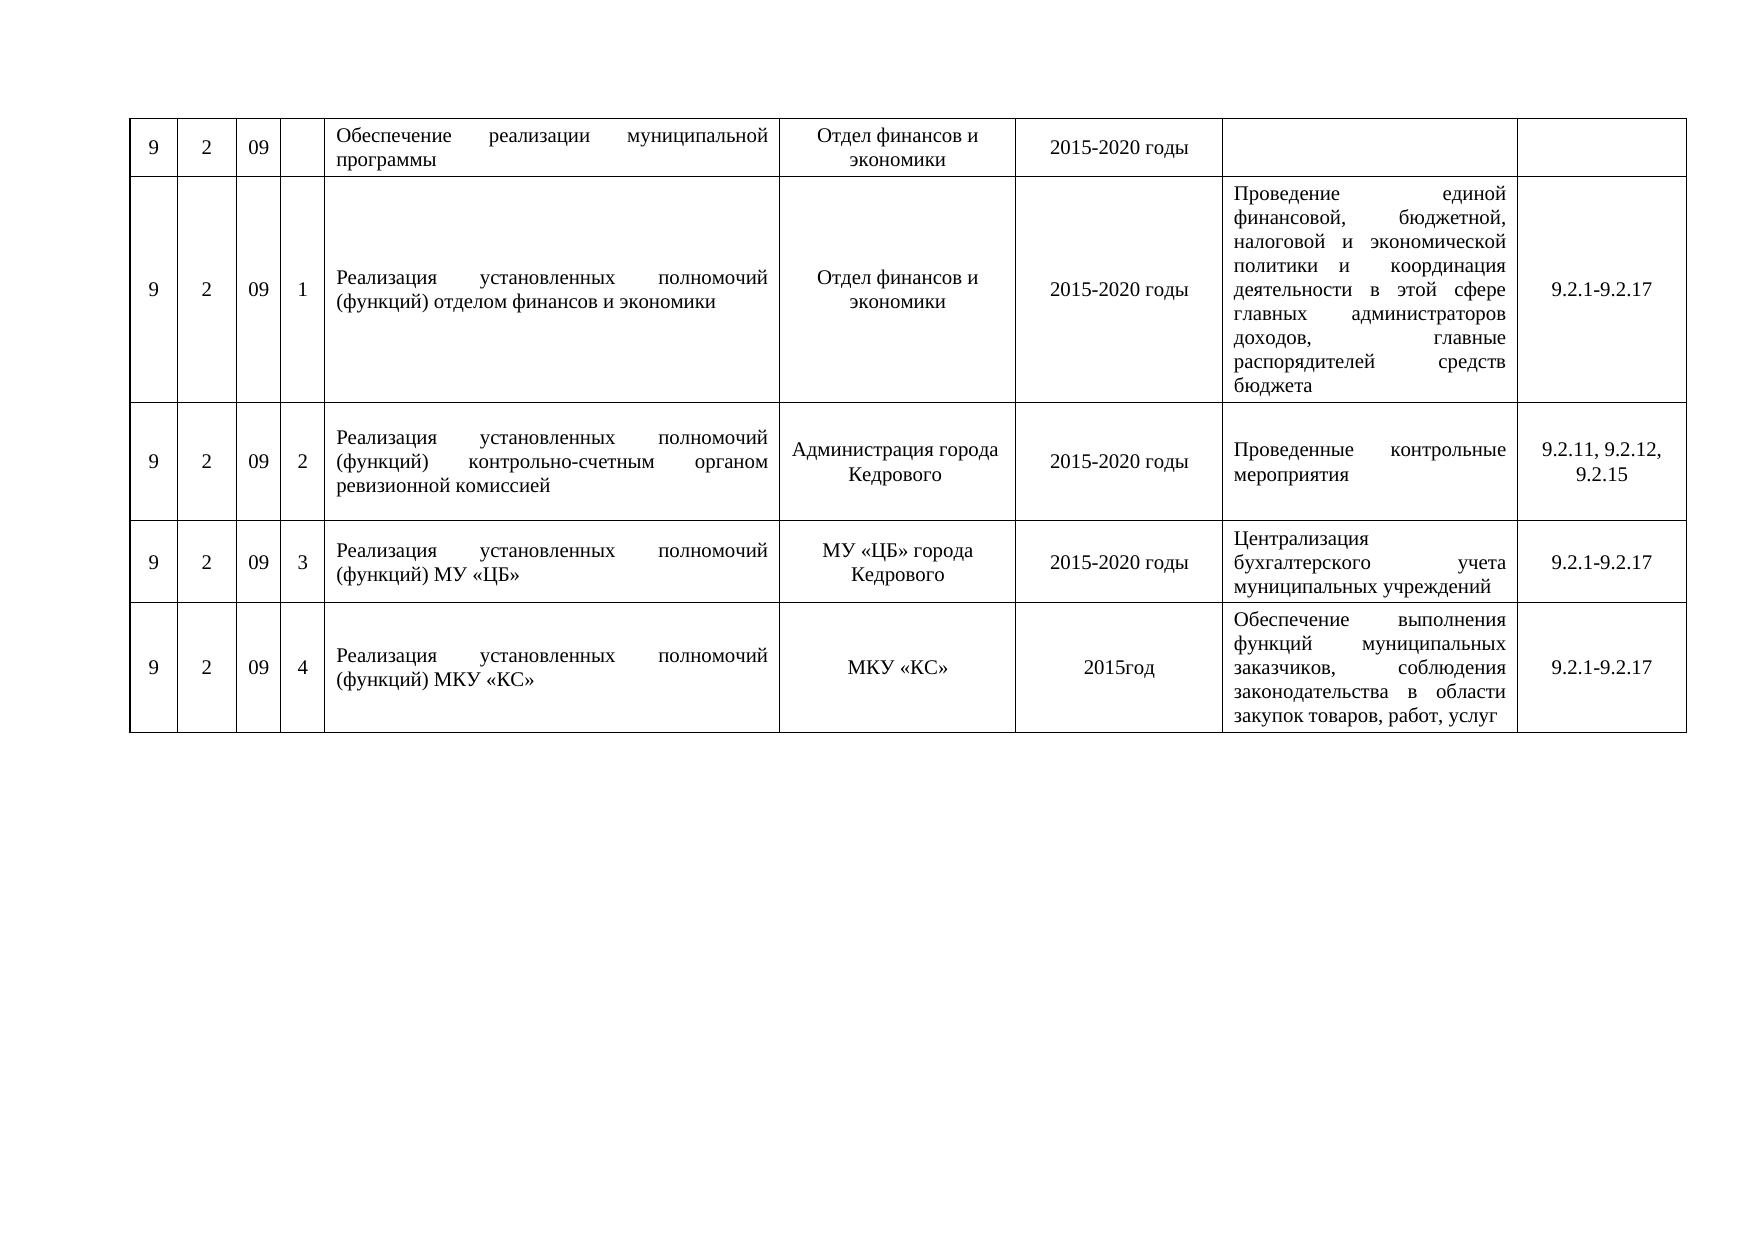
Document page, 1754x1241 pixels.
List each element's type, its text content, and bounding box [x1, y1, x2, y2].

table_cell 2015год [1016, 603, 1222, 732]
table_cell 09 [237, 119, 280, 176]
table_cell Администрация города Кедрового [780, 403, 1015, 520]
table_cell 2 [178, 403, 236, 520]
table_cell 09 [237, 521, 280, 602]
table_cell Централизация бухгалтерского учета муниципальных учреждений [1223, 521, 1517, 602]
table_cell 9.2.11, 9.2.12, 9.2.15 [1518, 403, 1686, 520]
table_cell 9.2.1-9.2.17 [1518, 177, 1686, 402]
table_cell 3 [281, 521, 324, 602]
table_cell МКУ «КС» [780, 603, 1015, 732]
table_cell Проведенные контрольные мероприятия [1223, 403, 1517, 520]
table_cell 2015-2020 годы [1016, 403, 1222, 520]
table_cell 2 [178, 119, 236, 176]
table_cell Обеспечение выполнения функций муниципальных заказчиков, соблюдения законодательства в области закупок товаров, работ, услуг [1223, 603, 1517, 732]
table_cell 09 [237, 403, 280, 520]
table_cell Реализация установленных полномочий (функций) отделом финансов и экономики [325, 177, 779, 402]
table_cell 9 [131, 521, 177, 602]
table_cell 2 [178, 521, 236, 602]
table_cell 2015-2020 годы [1016, 177, 1222, 402]
table_cell 2 [281, 403, 324, 520]
table_cell Реализация установленных полномочий (функций) контрольно-счетным органом ревизионной комиссией [325, 403, 779, 520]
table_cell 2 [178, 177, 236, 402]
table_cell [281, 119, 324, 176]
table_cell 9 [131, 403, 177, 520]
table_cell 1 [281, 177, 324, 402]
table_cell Отдел финансов и экономики [780, 177, 1015, 402]
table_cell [780, 119, 1015, 176]
table_cell Реализация установленных полномочий (функций) МУ «ЦБ» [325, 521, 779, 602]
table_cell Реализация установленных полномочий (функций) МКУ «КС» [325, 603, 779, 732]
table_cell 9 [131, 119, 177, 176]
table_cell 9.2.1-9.2.17 [1518, 603, 1686, 732]
table_cell 4 [281, 603, 324, 732]
table_cell 9 [131, 177, 177, 402]
table_cell Обеспечение реализации муниципальной программы [325, 119, 779, 176]
table_cell [1518, 119, 1686, 176]
table_cell 09 [237, 177, 280, 402]
table_cell 2015-2020 годы [1016, 119, 1222, 176]
table_cell МУ «ЦБ» города Кедрового [780, 521, 1015, 602]
table_cell 9 [131, 603, 177, 732]
table_cell Проведение единой финансовой, бюджетной, налоговой и экономической политики и координация деятельности в этой сфере главных администраторов доходов, главные распорядителей средств бюджета [1223, 177, 1517, 402]
table_cell 9.2.1-9.2.17 [1518, 521, 1686, 602]
table_cell 2 [178, 603, 236, 732]
table_cell 09 [237, 603, 280, 732]
table_cell [1223, 119, 1517, 176]
table_cell 2015-2020 годы [1016, 521, 1222, 602]
